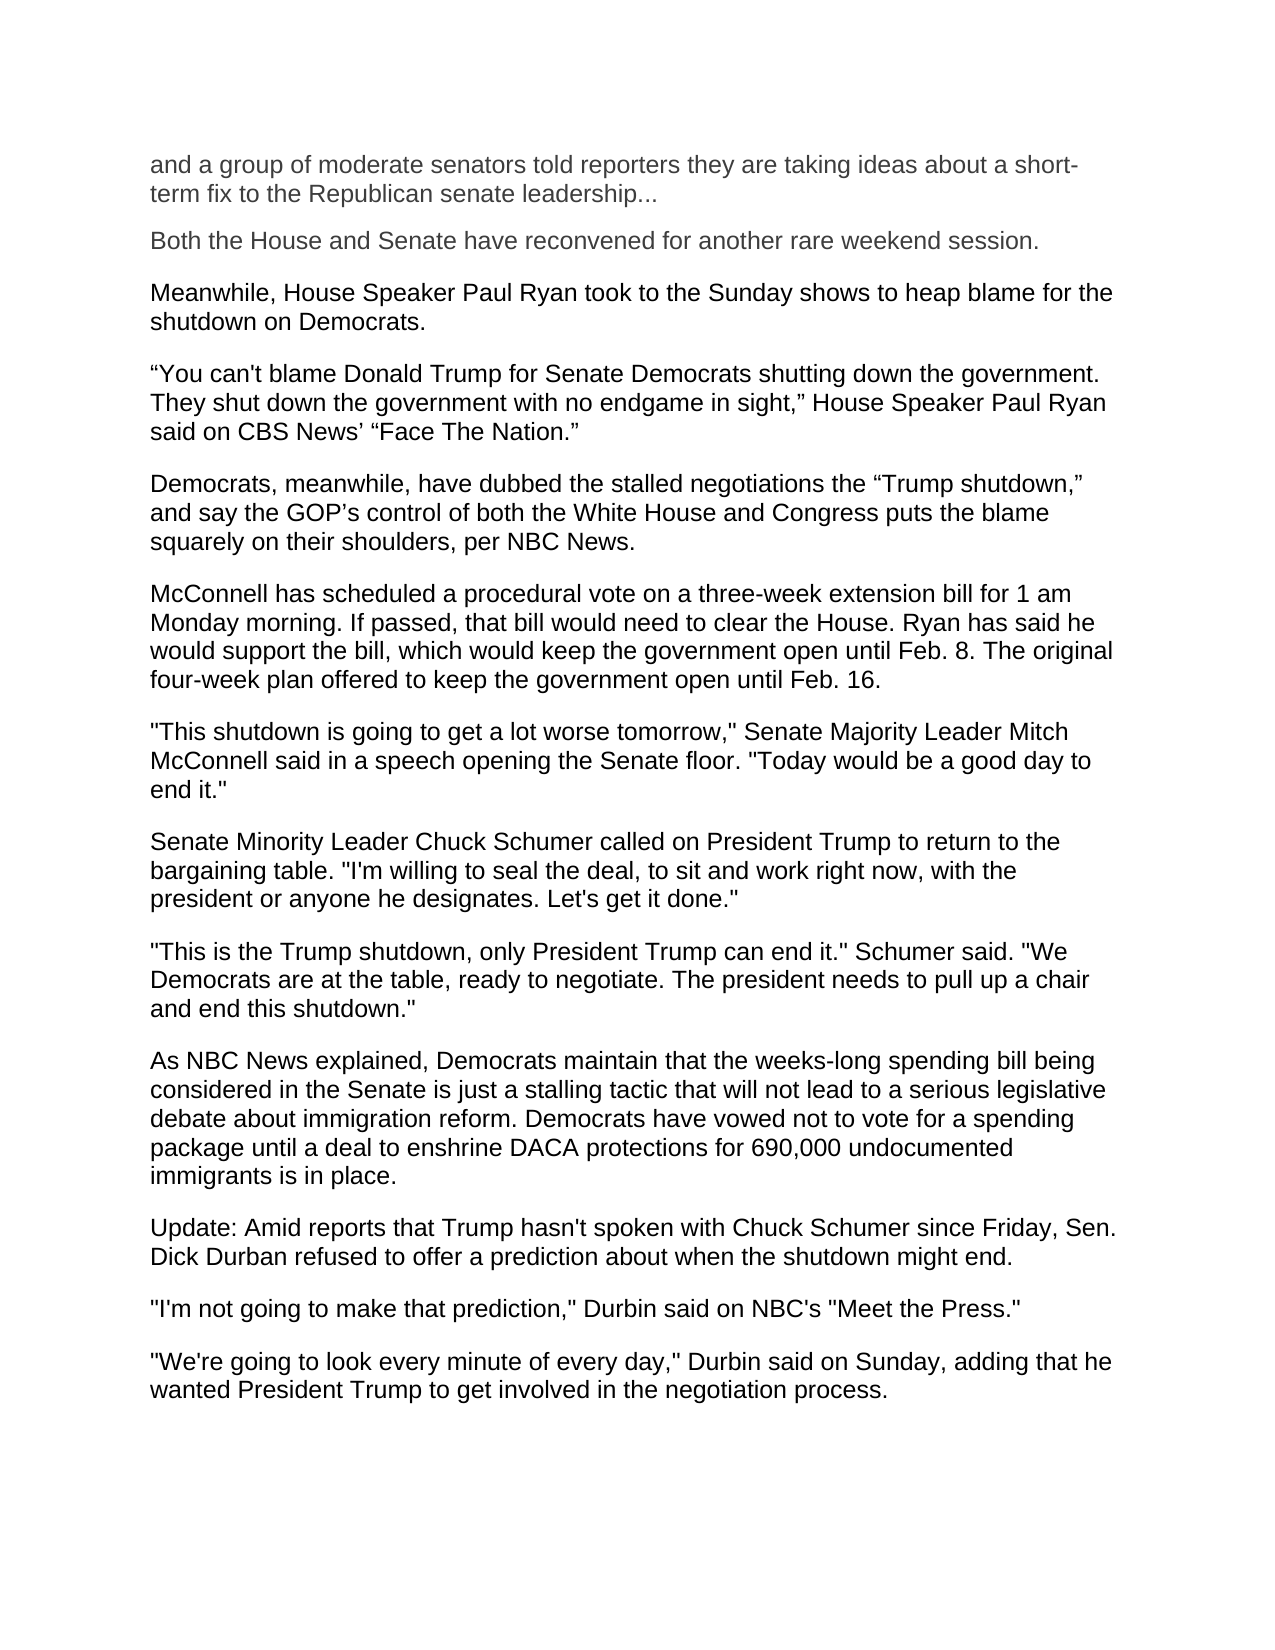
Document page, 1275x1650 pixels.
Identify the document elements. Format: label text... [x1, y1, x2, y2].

text Meanwhile, House Speaker Paul Ryan took to the Sunday shows to heap blame for the shutdown on Democrats. [150, 278, 1125, 336]
text Senate Minority Leader Chuck Schumer called on President Trump to return to the bargaining table. "I'm willing to seal the deal, to sit and work right now, with the president or anyone he designates. Let's get it done." [150, 827, 1125, 913]
text McConnell has scheduled a procedural vote on a three-week extension bill for 1 am Monday morning. If passed, that bill would need to clear the House. Ryan has said he would support the bill, which would keep the government open until Feb. 8. The original four-week plan offered to keep the government open until Feb. 16. [150, 579, 1125, 694]
text Both the House and Senate have reconvened for another rare weekend session. [150, 226, 1125, 255]
text "I'm not going to make that prediction," Durbin said on NBC's "Meet the Press." [150, 1294, 1125, 1323]
text As NBC News explained, Democrats maintain that the weeks-long spending bill being considered in the Senate is just a stalling tactic that will not lead to a serious legislative debate about immigration reform. Democrats have vowed not to vote for a spending package until a deal to enshrine DACA protections for 690,000 undocumented immigrants is in place. [150, 1046, 1125, 1190]
text "This shutdown is going to get a lot worse tomorrow," Senate Majority Leader Mitch McConnell said in a speech opening the Senate floor. "Today would be a good day to end it." [150, 717, 1125, 803]
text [150, 150, 1125, 207]
text Democrats, meanwhile, have dubbed the stalled negotiations the “Trump shutdown,” and say the GOP’s control of both the White House and Congress puts the blame squarely on their shoulders, per NBC News. [150, 469, 1125, 555]
text "This is the Trump shutdown, only President Trump can end it." Schumer said. "We Democrats are at the table, ready to negotiate. The president needs to pull up a chair and end this shutdown." [150, 937, 1125, 1023]
text “You can't blame Donald Trump for Senate Democrats shutting down the government. They shut down the government with no endgame in sight,” House Speaker Paul Ryan said on CBS News’ “Face The Nation.” [150, 359, 1125, 446]
text "We're going to look every minute of every day," Durbin said on Sunday, adding that he wanted President Trump to get involved in the negotiation process. [150, 1347, 1125, 1404]
text Update: Amid reports that Trump hasn't spoken with Chuck Schumer since Friday, Sen. Dick Durban refused to offer a prediction about when the shutdown might end. [150, 1213, 1125, 1271]
